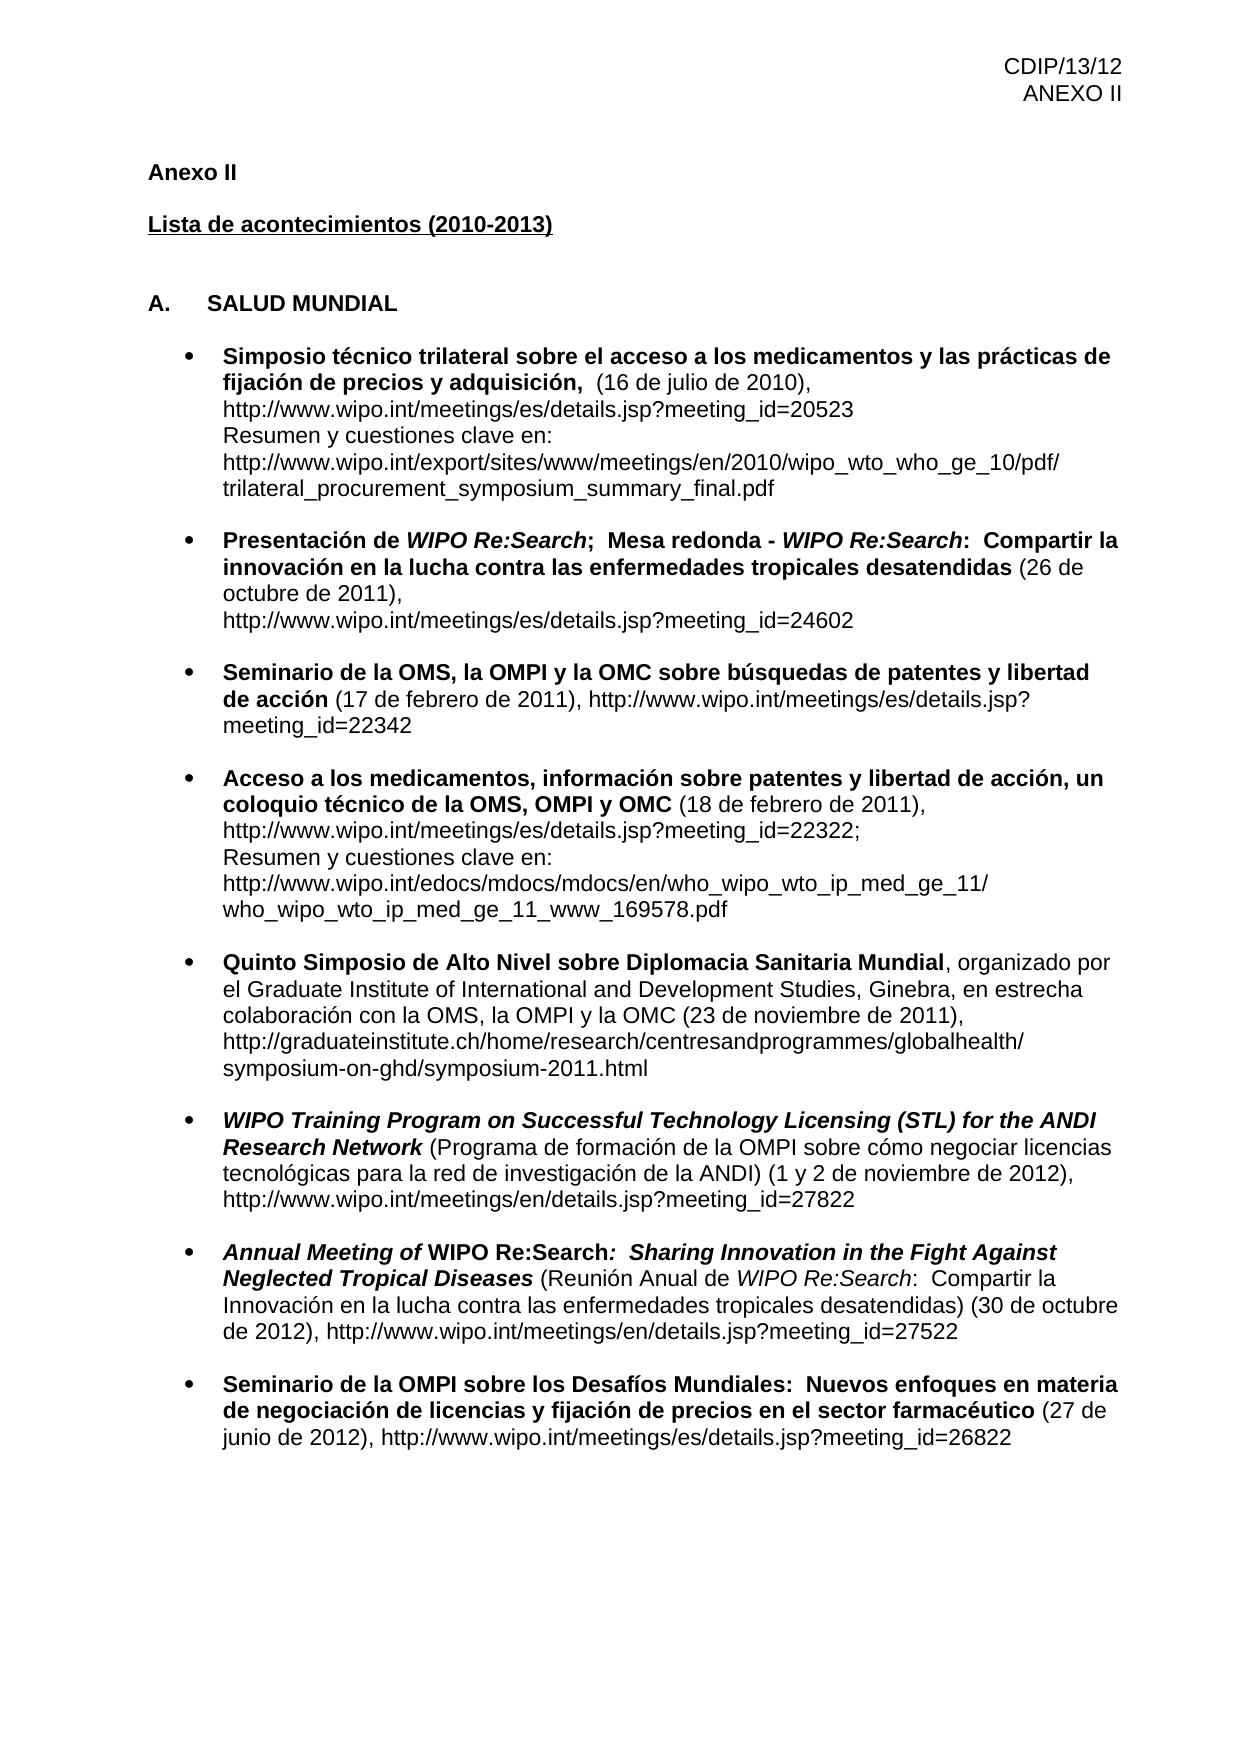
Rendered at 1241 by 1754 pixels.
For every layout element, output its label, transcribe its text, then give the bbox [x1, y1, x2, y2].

list WIPO Training Program on Successful Technology Licensing (STL) for the ANDI Research Network (Programa de formación de la OMPI sobre cómo negociar licencias tecnológicas para la red de investigación de la ANDI) (1 y 2 de noviembre de 2012), http://www.wipo.int/meetings/en/details.jsp?meeting_id=27822 [185, 1107, 1122, 1213]
list Simposio técnico trilateral sobre el acceso a los medicamentos y las prácticas de fijación de precios y adquisición, (16 de julio de 2010), http://www.wipo.int/meetings/es/details.jsp?meeting_id=20523 Resumen y cuestiones clave en: http://www.wipo.int/export/sites/www/meetings/en/2010/wipo_wto_who_ge_10/pdf/trilateral_procurement_symposium_summary_final.pdf [185, 343, 1122, 501]
text Anexo II [148, 158, 1122, 185]
list Acceso a los medicamentos, información sobre patentes y libertad de acción, un coloquio técnico de la OMS, OMPI y OMC (18 de febrero de 2011), http://www.wipo.int/meetings/es/details.jsp?meeting_id=22322; Resumen y cuestiones clave en: http://www.wipo.int/edocs/mdocs/mdocs/en/who_wipo_wto_ip_med_ge_11/who_wipo_wto_ip_med_ge_11_www_169578.pdf [185, 765, 1122, 923]
text Lista de acontecimientos (2010-2013) [148, 211, 1122, 238]
text A. SALUD MUNDIAL [148, 290, 1122, 317]
list Presentación de WIPO Re:Search; Mesa redonda - WIPO Re:Search: Compartir la innovación en la lucha contra las enfermedades tropicales desatendidas (26 de octubre de 2011), http://www.wipo.int/meetings/es/details.jsp?meeting_id=24602 [185, 527, 1122, 633]
list Annual Meeting of WIPO Re:Search: Sharing Innovation in the Fight Against Neglected Tropical Diseases (Reunión Anual de WIPO Re:Search: Compartir la Innovación en la lucha contra las enfermedades tropicales desatendidas) (30 de octubre de 2012), http://www.wipo.int/meetings/en/details.jsp?meeting_id=27522 [185, 1239, 1122, 1344]
list Seminario de la OMPI sobre los Desafíos Mundiales: Nuevos enfoques en materia de negociación de licencias y fijación de precios en el sector farmacéutico (27 de junio de 2012), http://www.wipo.int/meetings/es/details.jsp?meeting_id=26822 [185, 1371, 1122, 1450]
list Quinto Simposio de Alto Nivel sobre Diplomacia Sanitaria Mundial, organizado por el Graduate Institute of International and Development Studies, Ginebra, en estrecha colaboración con la OMS, la OMPI y la OMC (23 de noviembre de 2011), http://graduateinstitute.ch/home/research/centresandprogrammes/globalhealth/symposium-on-ghd/symposium-2011.html [185, 949, 1122, 1081]
list Seminario de la OMS, la OMPI y la OMC sobre búsquedas de patentes y libertad de acción (17 de febrero de 2011), http://www.wipo.int/meetings/es/details.jsp?meeting_id=22342 [185, 659, 1122, 738]
